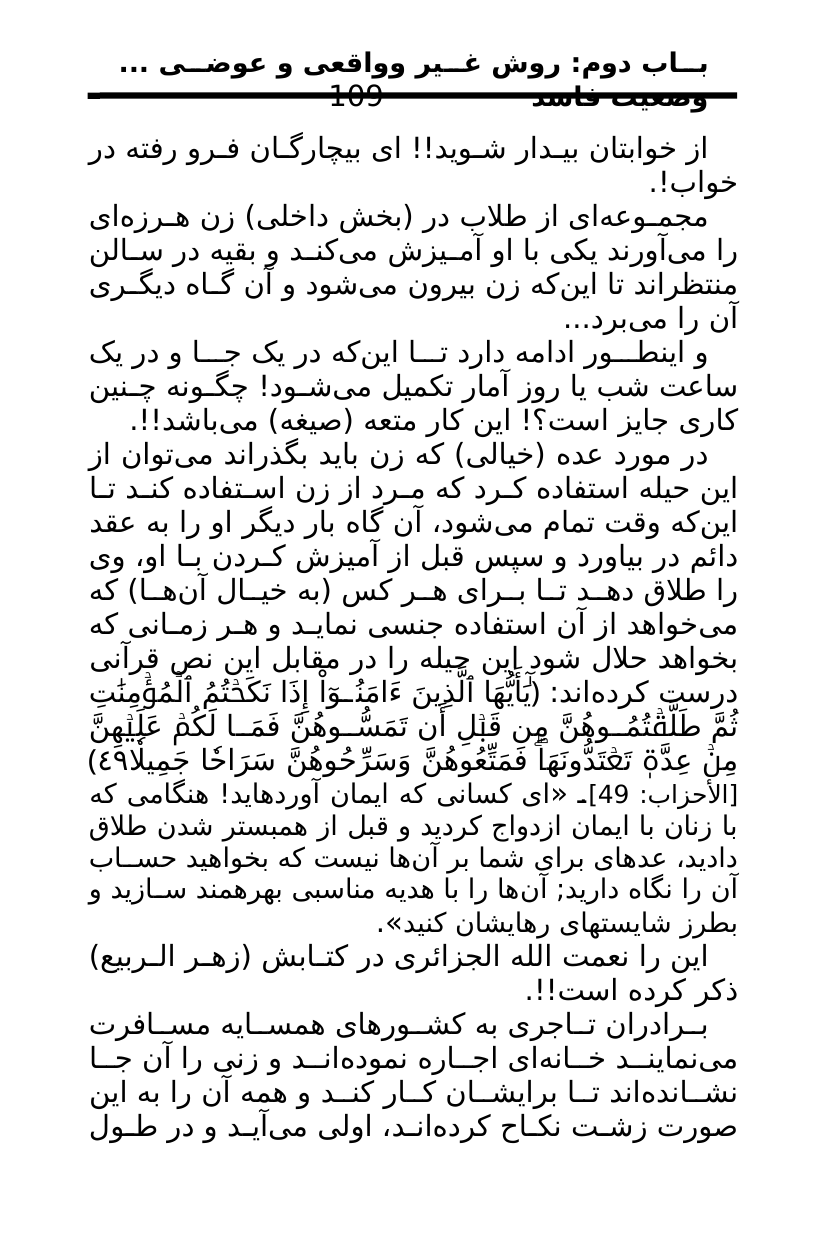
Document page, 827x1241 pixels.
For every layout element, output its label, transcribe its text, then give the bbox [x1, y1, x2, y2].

text این‌ را نعمت‌ الله الجزائری در کتابش‌ (زهر الربیع‌) ذکر کرده‌ است‌!!. [89, 939, 738, 1007]
text از خوابتان‌ بیدار شوید!! ای‌ بیچارگان‌ فرو رفته‌ در خواب‌!. [89, 132, 738, 199]
text در مورد عده‌ (خیالی‌) که‌ زن‌ باید بگذراند می‌توان‌ از این‌ حیله‌ استفاده‌ کرد که‌ مرد از زن‌ استفاده‌ کند تا این‌که وقت‌ تمام‌ می‌شود، آن‌ گاه‌ بار دیگر او را به‌ عقد دائم‌ در بیاورد و سپس‌ قبل‌ از آمیزش‌ کردن‌ با او، وی‌ را طلاق دهد تا برای‌ هر کس‌ (به‌ خیال‌ آن‌ها) که‌ می‌خواهد از آن‌ استفاده‌ جنسی‌ نماید و هر زمانی‌ که‌ بخواهد حلال‌ شود این‌ حیله‌ را در مقابل‌ این‌ نص‌ قرآنی‌ درست‌ کرده‌اند: ﴿يَٰٓأَيُّهَا ٱلَّذِينَ ءَامَنُوٓاْ إِذَا نَكَحۡتُمُ ٱلۡمُؤۡمِنَٰتِ ثُمَّ طَلَّقۡتُمُوهُنَّ مِن قَبۡلِ أَن تَمَسُّوهُنَّ فَمَا لَكُمۡ عَلَيۡهِنَّ مِنۡ عِدَّةٖ تَعۡتَدُّونَهَاۖ فَمَتِّعُوهُنَّ وَسَرِّحُوهُنَّ سَرَاحٗا جَمِيلٗا٤٩﴾ [الأحزاب: 49]. «اى کسانى که ایمان آورده‏اید! هنگامى که با زنان با ایمان ازدواج‏ کردید و قبل از همبستر شدن طلاق دادید، عده‏اى براى شما بر آن‌ها نیست که بخواهید حساب آن را نگاه دارید; آن‌ها را با هدیه مناسبى بهره‏مند سازید و بطرز شایسته‏اى رهایشان کنید». [89, 437, 738, 939]
text و اینطور ادامه‌ دارد تا این‌که‌ در یک‌ جا و در یک‌ ساعت‌ شب‌ یا روز آمار تکمیل‌ می‌شود! چگونه‌ چنین‌ کاری‌ جایز است‌؟! این‌ کار متعه‌ (صیغه‌) می‌باشد!!. [89, 335, 738, 437]
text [89, 1007, 738, 1143]
text مجموعه‌‌ای از طلاب‌ در (بخش‌ داخلی‌) زن‌ هرزه‌ای‌ را می‌آورند یکی‌ با او آمیزش‌ می‌کند و بقیه‌ در سالن‌ منتظر‌اند تا این‌که‌ زن‌ بیرون‌ می‌شود و آن‌ گاه‌ دیگری‌ آن‌ را می‌برد... [89, 199, 738, 335]
